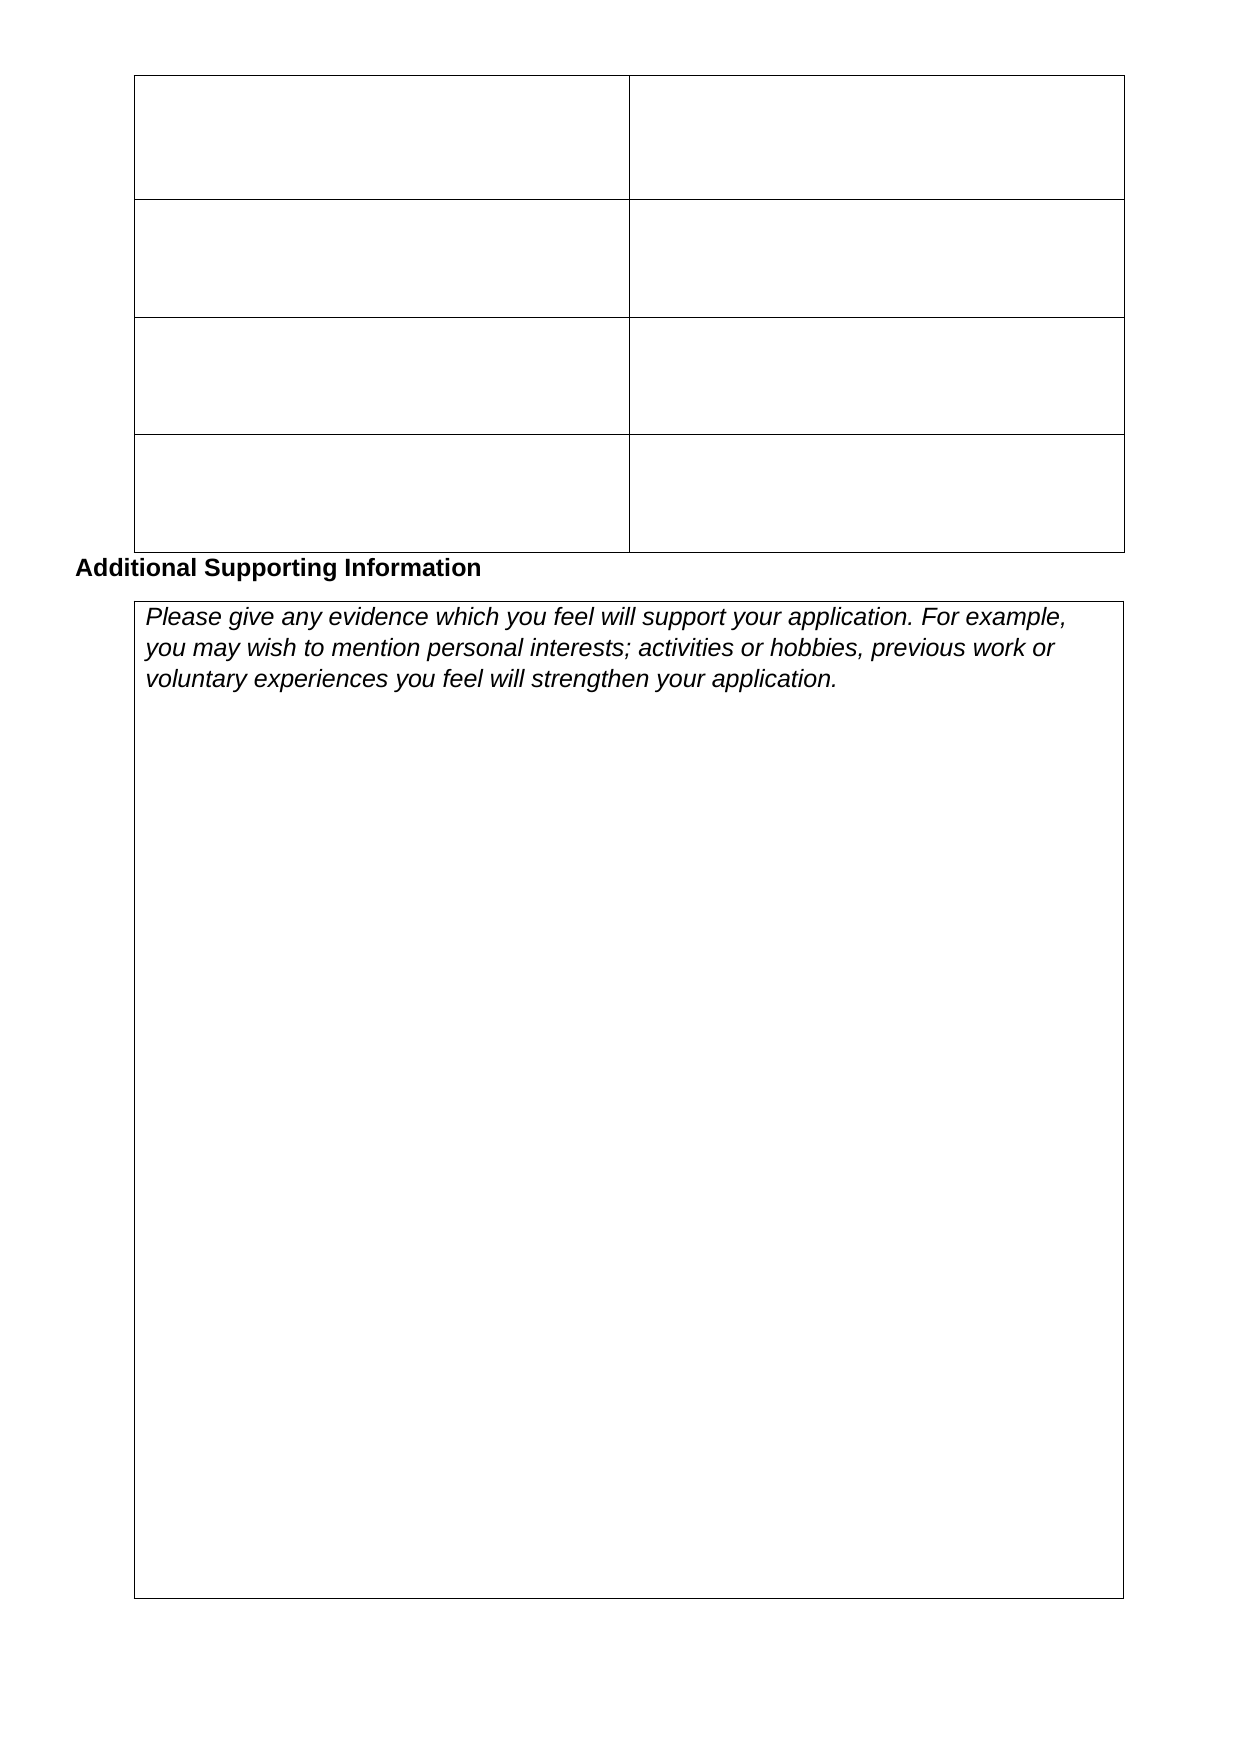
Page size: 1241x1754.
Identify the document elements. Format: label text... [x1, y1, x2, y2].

table_cell [630, 318, 1124, 434]
table_cell [135, 318, 629, 434]
table_cell [630, 76, 1124, 199]
table_cell [135, 435, 629, 552]
table_cell [630, 435, 1124, 552]
table_header Please give any evidence which you feel will support your application. For example, you may wish to mention personal interests; activities or hobbies, previous work or voluntary experiences you feel will strengthen your application. [135, 602, 1123, 1598]
table_cell [135, 76, 629, 199]
table_cell [135, 200, 629, 317]
text Additional Supporting Information [75, 553, 1165, 582]
table_cell [630, 200, 1124, 317]
